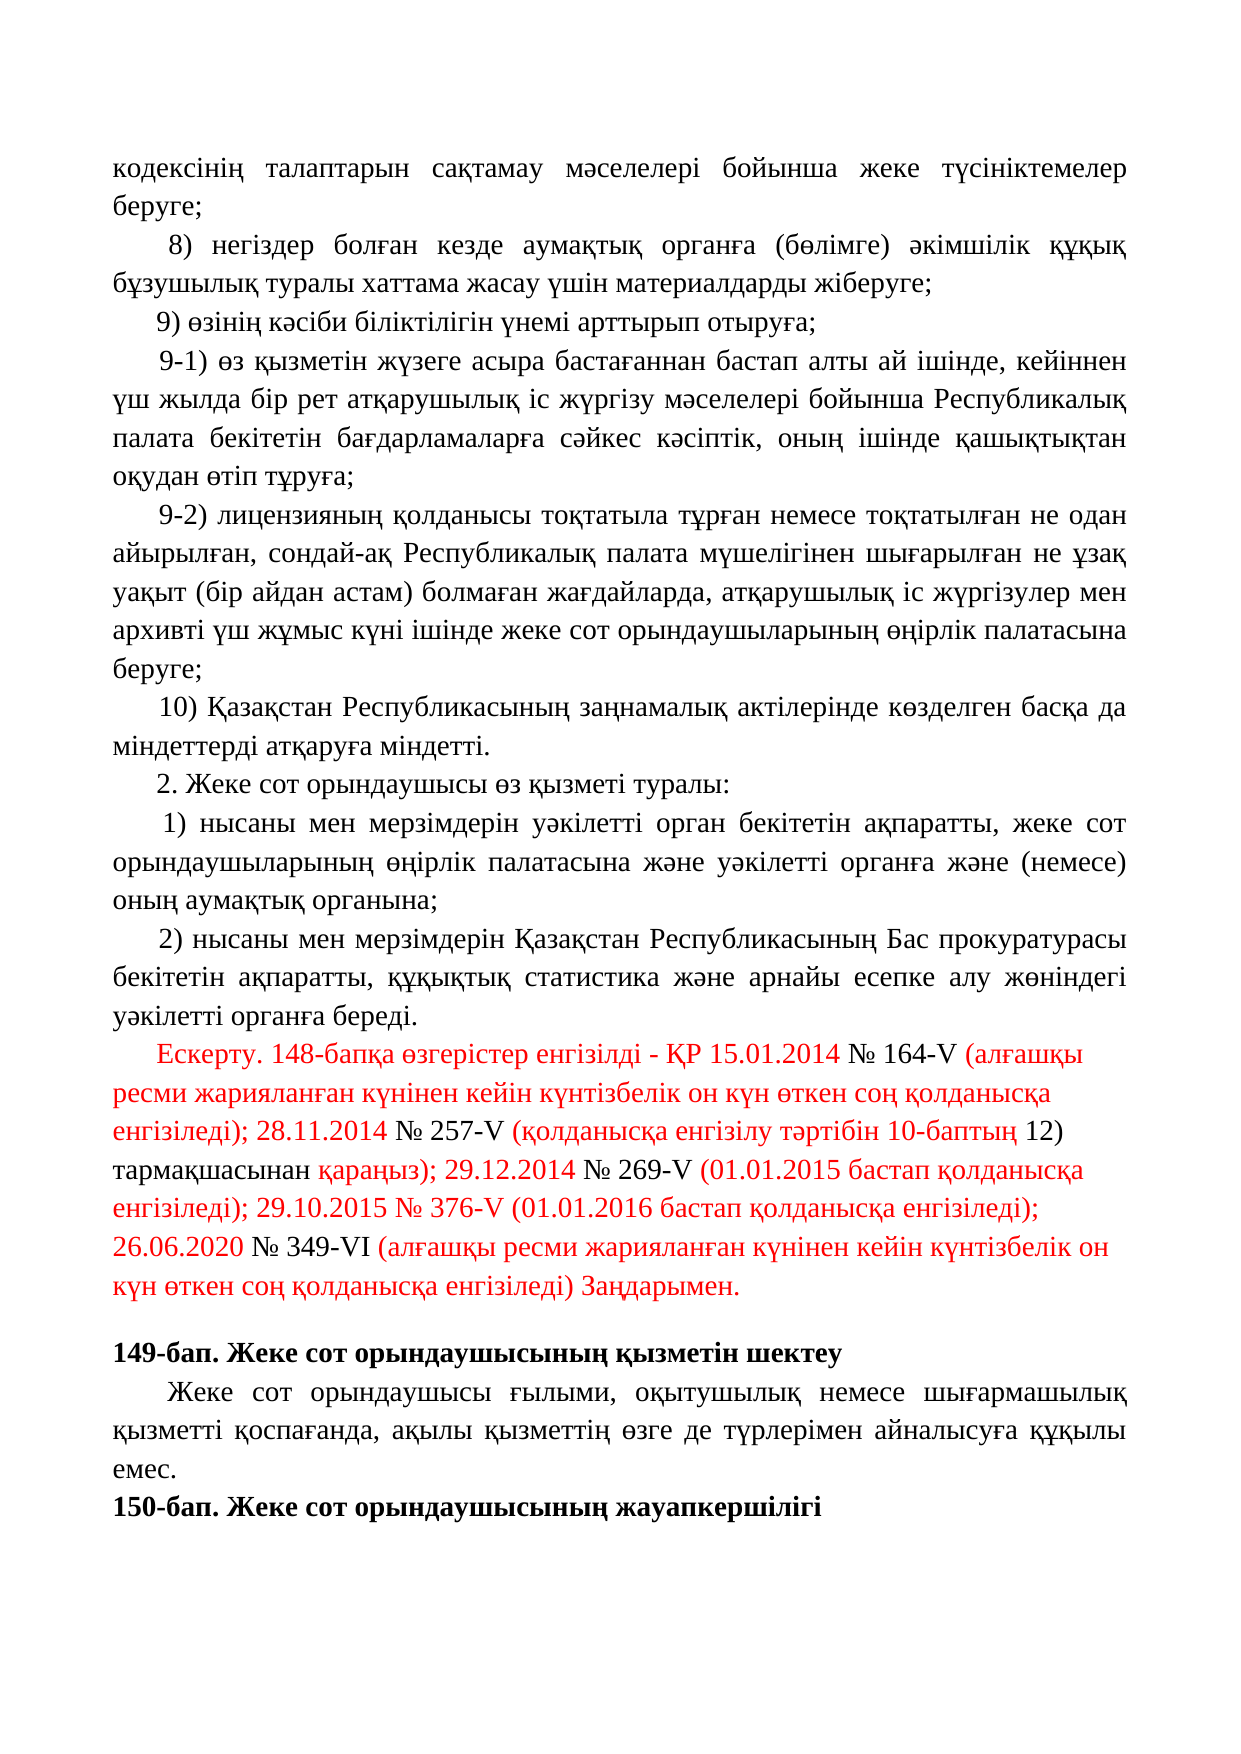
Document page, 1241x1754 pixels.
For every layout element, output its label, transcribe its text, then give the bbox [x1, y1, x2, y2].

text 8) негіздер болған кезде аумақтық органға (бөлімге) әкімшілік құқық бұзушылық туралы хаттама жасау үшін материалдарды жіберуге; [112, 227, 1128, 299]
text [112, 150, 1128, 222]
text Ескерту. 148-бапқа өзгерістер енгізілді - ҚР 15.01.2014 № 164-V (алғашқы ресми жарияланған күнінен кейін күнтізбелік он күн өткен соң қолданысқа енгізіледі); 28.11.2014 № 257-V (қолданысқа енгізілу тәртібін 10-баптың 12) тармақшасынан қараңыз); 29.12.2014 № 269-V (01.01.2015 бастап қолданысқа енгізіледі); 29.10.2015 № 376-V (01.01.2016 бастап қолданысқа енгізіледі); 26.06.2020 № 349-VI (алғашқы ресми жарияланған күнінен кейін күнтізбелік он күн өткен соң қолданысқа енгізіледі) Заңдарымен. [112, 1036, 1128, 1331]
text 2. Жеке сот орындаушысы өз қызметі туралы: [112, 767, 1128, 800]
text 1) нысаны мен мерзімдерін уәкілетті орган бекітетін ақпаратты, жеке сот орындаушыларының өңірлік палатасына және уәкілетті органға және (немесе) оның аумақтық органына; [112, 805, 1128, 916]
text Жеке сот орындаушысы ғылыми, оқытушылық немесе шығармашылық қызметті қоспағанда, ақылы қызметтің өзге де түрлерімен айналысуға құқылы емес. [112, 1374, 1128, 1484]
text 150-бап. Жеке сот орындаушысының жауапкершілігі [112, 1489, 1128, 1523]
text 2) нысаны мен мерзімдерін Қазақстан Республикасының Бас прокуратурасы бекітетін ақпаратты, құқықтық статистика және арнайы есепке алу жөніндегі уәкілетті органға береді. [112, 921, 1128, 1031]
text 10) Қазақстан Республикасының заңнамалық актілерінде көзделген басқа да міндеттерді атқаруға міндетті. [112, 689, 1128, 762]
text 9-1) өз қызметін жүзеге асыра бастағаннан бастап алты ай ішінде, кейіннен үш жылда бір рет атқарушылық іс жүргізу мәселелері бойынша Республикалық палата бекітетін бағдарламаларға сәйкес кәсіптік, оның ішінде қашықтықтан оқудан өтіп тұруға; [112, 343, 1128, 492]
text 9) өзінің кәсіби біліктілігін үнемі арттырып отыруға; [112, 304, 1128, 338]
text 9-2) лицензияның қолданысы тоқтатыла тұрған немесе тоқтатылған не одан айырылған, сондай-ақ Республикалық палата мүшелігінен шығарылған не ұзақ уақыт (бір айдан астам) болмаған жағдайларда, атқарушылық іс жүргізулер мен архивті үш жұмыс күні ішінде жеке сот орындаушыларының өңірлік палатасына беруге; [112, 497, 1128, 684]
text 149-бап. Жеке сот орындаушысының қызметін шектеу [112, 1335, 1128, 1369]
